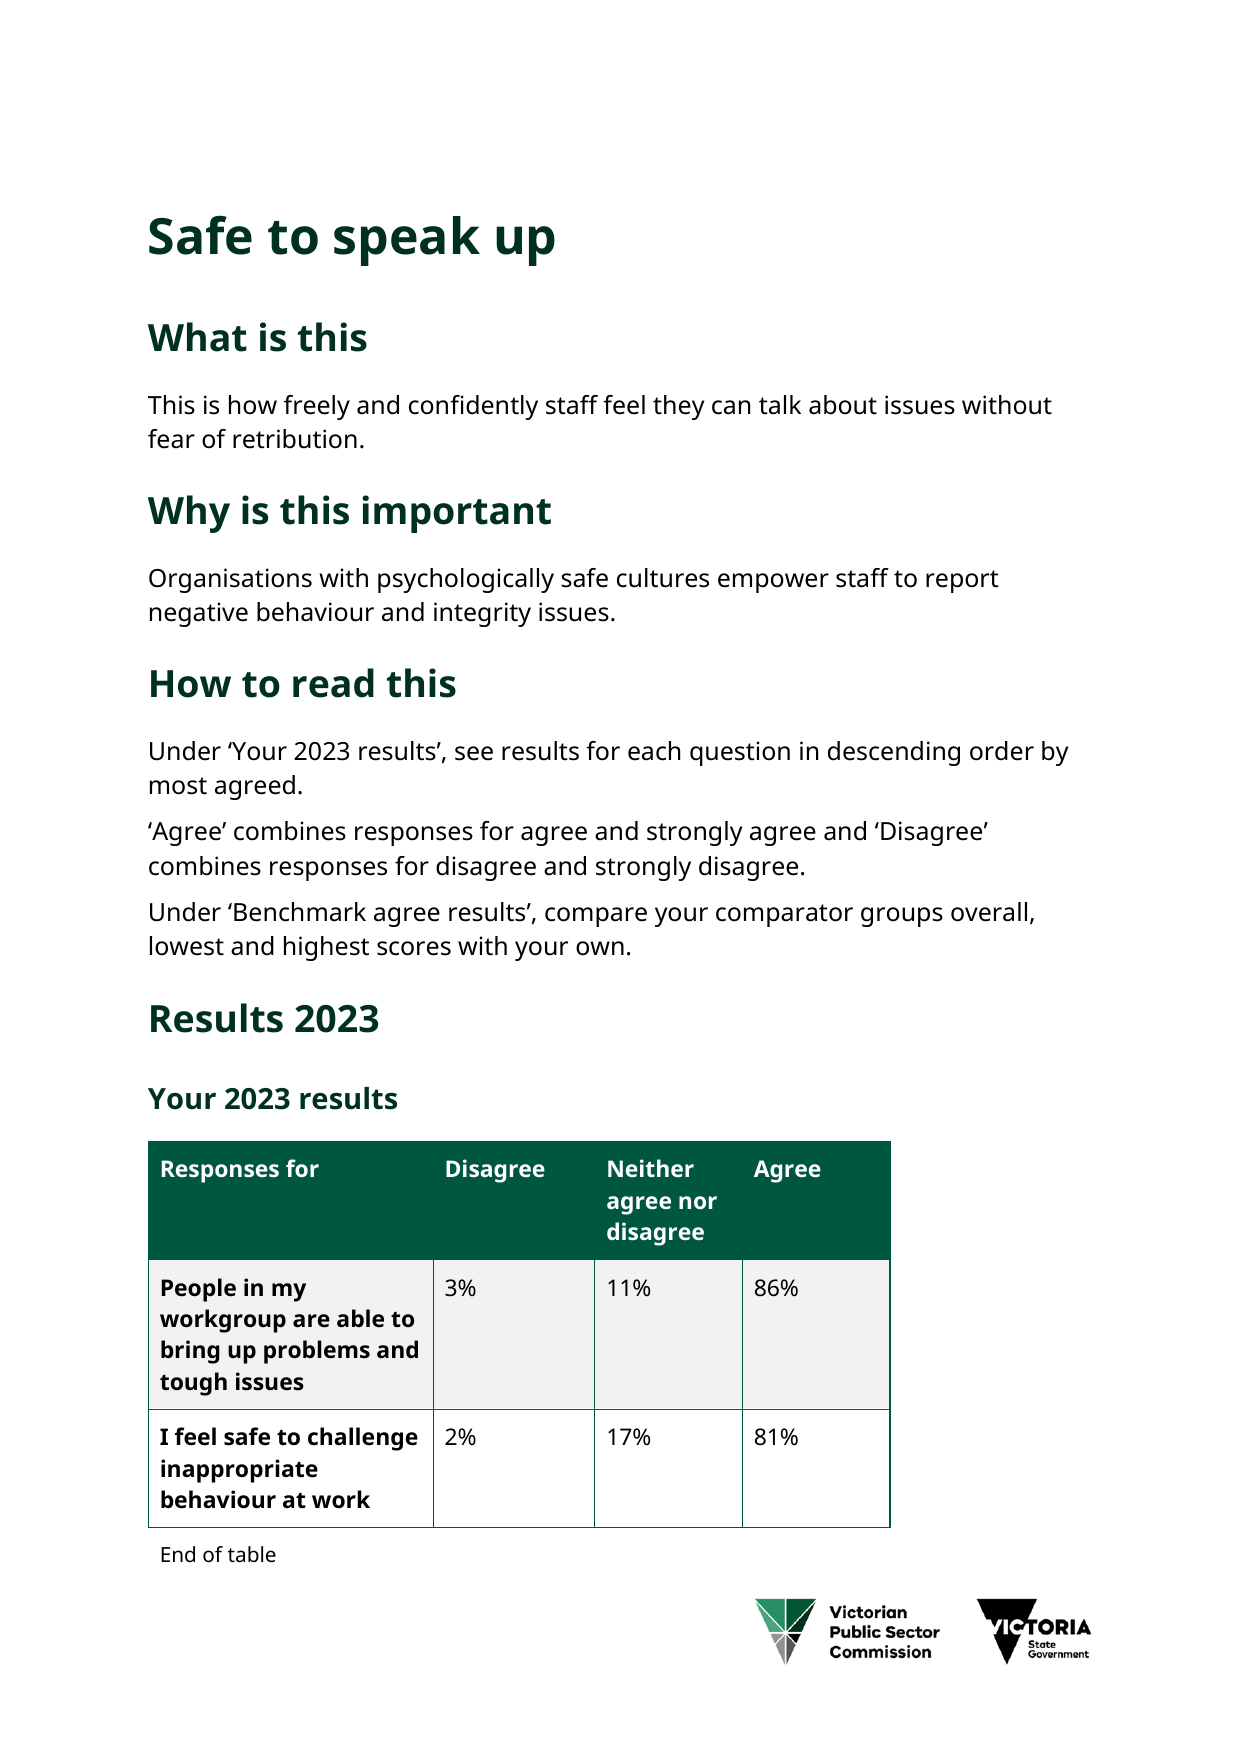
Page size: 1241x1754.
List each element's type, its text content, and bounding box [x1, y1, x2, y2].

text ‘Agree’ combines responses for agree and strongly agree and ‘Disagree’ combines responses for disagree and strongly disagree. [148, 814, 1092, 882]
picture [754, 1598, 1093, 1666]
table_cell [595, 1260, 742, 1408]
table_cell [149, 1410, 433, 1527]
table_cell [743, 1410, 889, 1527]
subtitle Why is this important [148, 484, 1092, 536]
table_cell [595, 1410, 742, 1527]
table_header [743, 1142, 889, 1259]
text Under ‘Your 2023 results’, see results for each question in descending order by most agreed. [148, 733, 1092, 802]
subtitle Safe to speak up [148, 201, 1092, 269]
text Under ‘Benchmark agree results’, compare your comparator groups overall, lowest and highest scores with your own. [148, 894, 1092, 963]
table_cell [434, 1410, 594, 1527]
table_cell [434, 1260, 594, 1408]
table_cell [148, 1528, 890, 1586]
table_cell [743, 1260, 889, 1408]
text This is how freely and confidently staff feel they can talk about issues without fear of retribution. [148, 387, 1092, 455]
subtitle Results 2023 [148, 992, 1092, 1043]
subtitle What is this [148, 311, 1092, 362]
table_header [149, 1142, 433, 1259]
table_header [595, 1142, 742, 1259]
subtitle Your 2023 results [148, 1078, 1092, 1118]
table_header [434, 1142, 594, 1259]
text Organisations with psychologically safe cultures empower staff to report negative behaviour and integrity issues. [148, 560, 1092, 628]
subtitle How to read this [148, 658, 1092, 709]
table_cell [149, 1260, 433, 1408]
